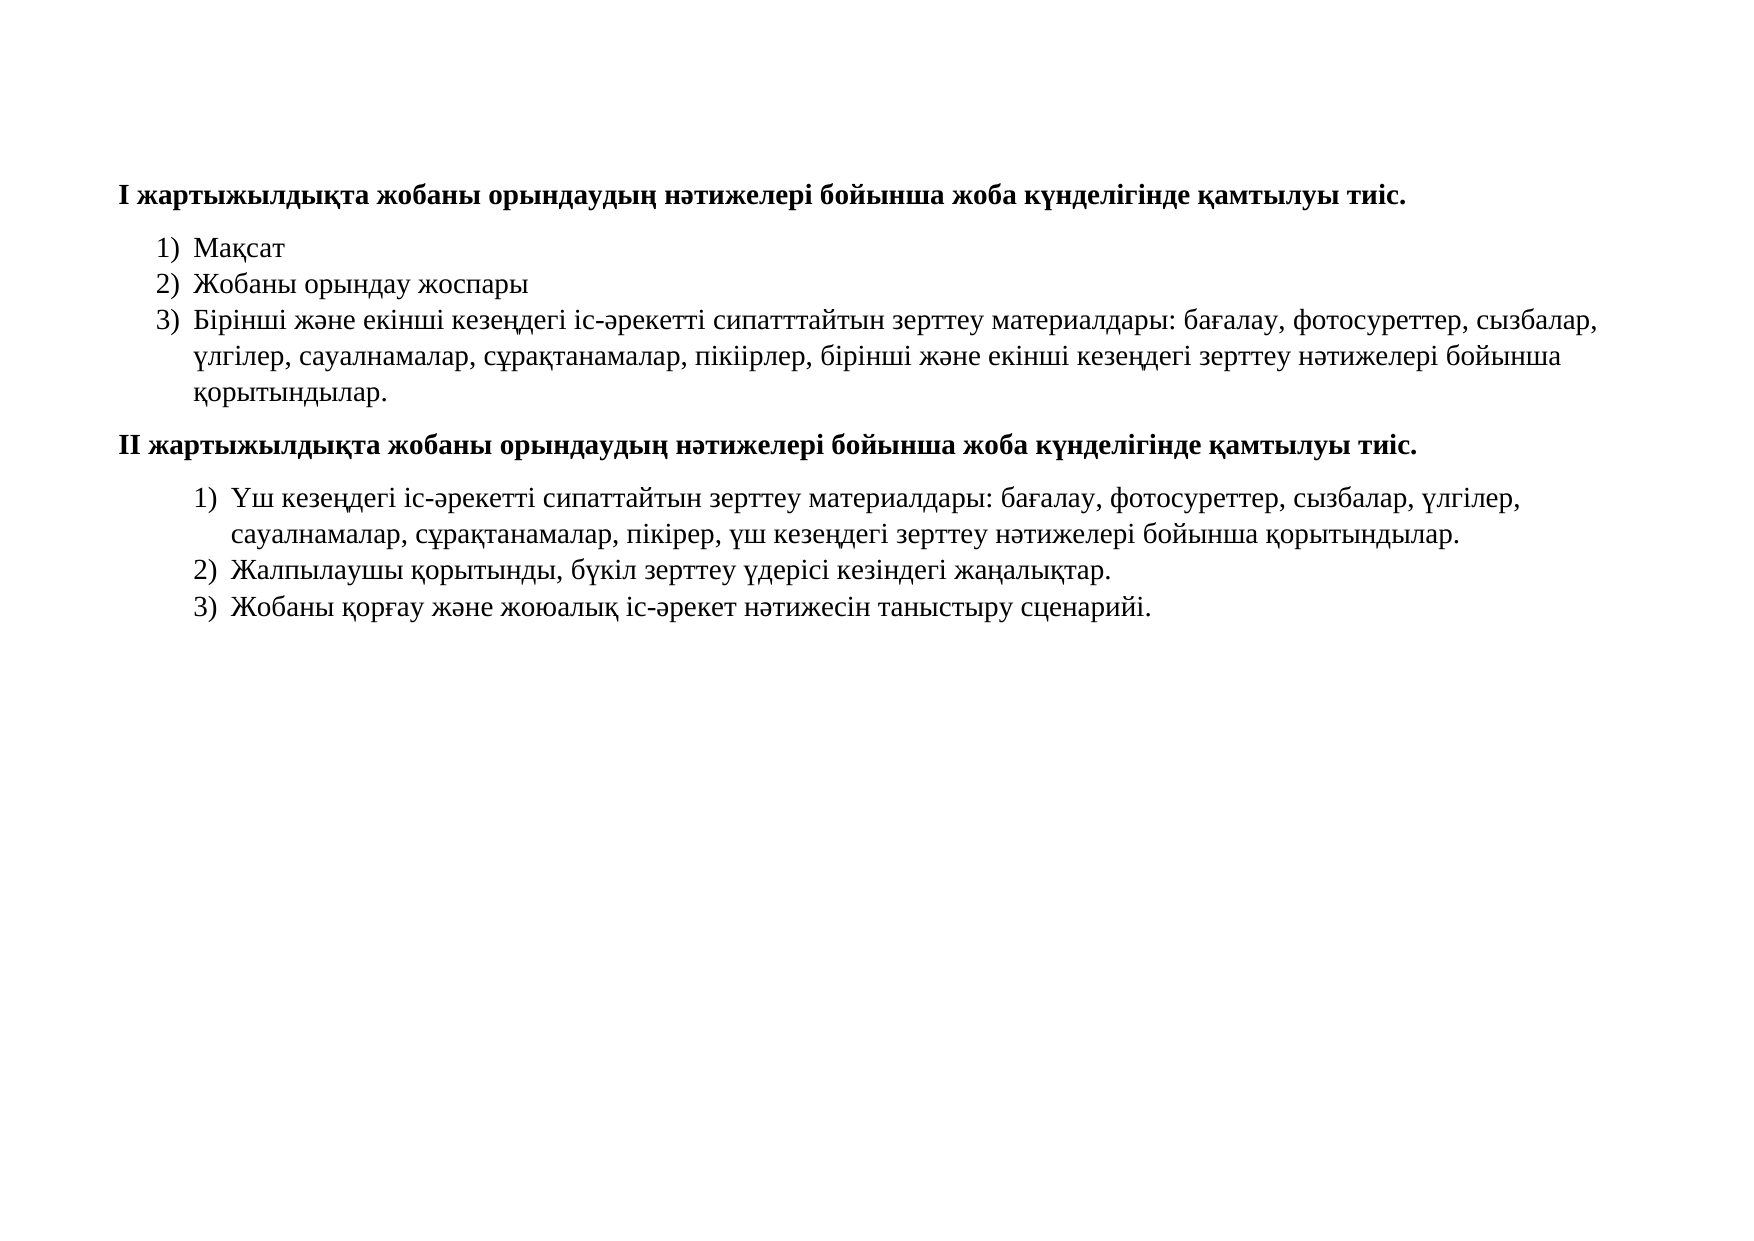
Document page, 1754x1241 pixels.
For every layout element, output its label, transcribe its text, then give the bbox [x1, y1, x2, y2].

text II жартыжылдықта жобаны орындаудың нәтижелері бойынша жоба күнделігінде қамтылуы тиіс. [118, 427, 1636, 461]
text I жартыжылдықта жобаны орындаудың нәтижелері бойынша жоба күнделігінде қамтылуы тиіс. [118, 177, 1636, 211]
list Үш кезеңдегі іс-әрекетті сипаттайтын зерттеу материалдары: бағалау, фотосуреттер, сызбалар, үлгілер, сауалнамалар, сұрақтанамалар, пікірер, үш кезеңдегі зерттеу нәтижелері бойынша қорытындылар. [193, 480, 1636, 550]
list Жалпылаушы қорытынды, бүкіл зерттеу үдерісі кезіндегі жаңалықтар. [193, 552, 1636, 586]
list Жобаны қорғау және жоюалық іс-әрекет нәтижесін таныстыру сценарийі. [193, 589, 1636, 622]
list Бірінші және екінші кезеңдегі іс-әрекетті сипатттайтын зерттеу материалдары: бағалау, фотосуреттер, сызбалар, үлгілер, сауалнамалар, сұрақтанамалар, пікіірлер, бірінші және екінші кезеңдегі зерттеу нәтижелері бойынша қорытындылар. [156, 302, 1636, 408]
list Мақсат [156, 230, 1636, 263]
list Жобаны орындау жоспары [156, 266, 1636, 300]
